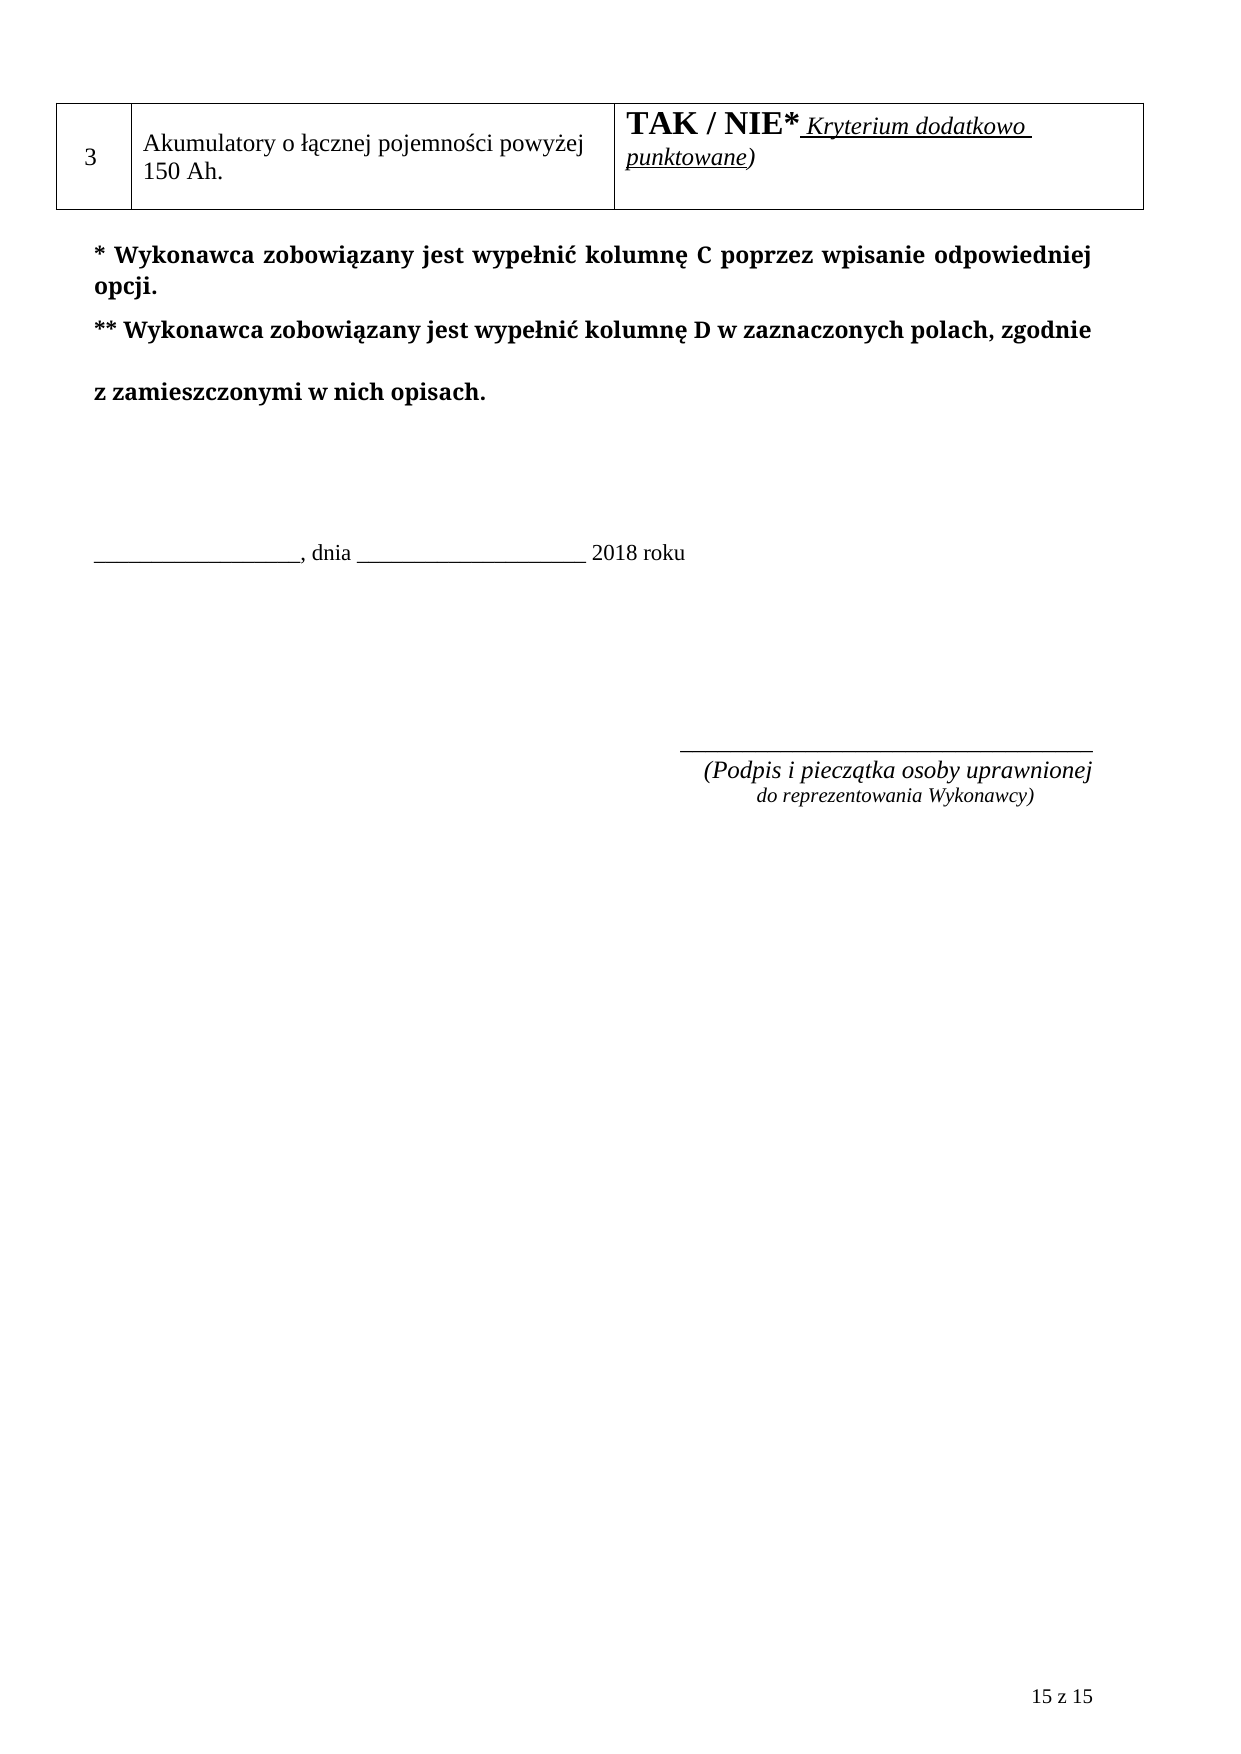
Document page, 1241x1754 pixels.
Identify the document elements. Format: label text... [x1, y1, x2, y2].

text do reprezentowania Wykonawcy) [750, 783, 1092, 807]
text * Wykonawca zobowiązany jest wypełnić kolumnę C poprzez wpisanie odpowiedniej opcji. [94, 239, 1092, 301]
text ** Wykonawca zobowiązany jest wypełnić kolumnę D w zaznaczonych polach, zgodnie z zamieszczonymi w nich opisach. [94, 314, 1092, 408]
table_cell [615, 104, 1143, 209]
text _________________________________ [94, 726, 1092, 755]
table_cell 3 [57, 104, 131, 209]
text __________________, dnia ____________________ 2018 roku [94, 539, 1092, 565]
table_cell Akumulatory o łącznej pojemności powyżej 150 Ah. [132, 104, 614, 209]
text (Podpis i pieczątka osoby uprawnionej [94, 755, 1092, 783]
